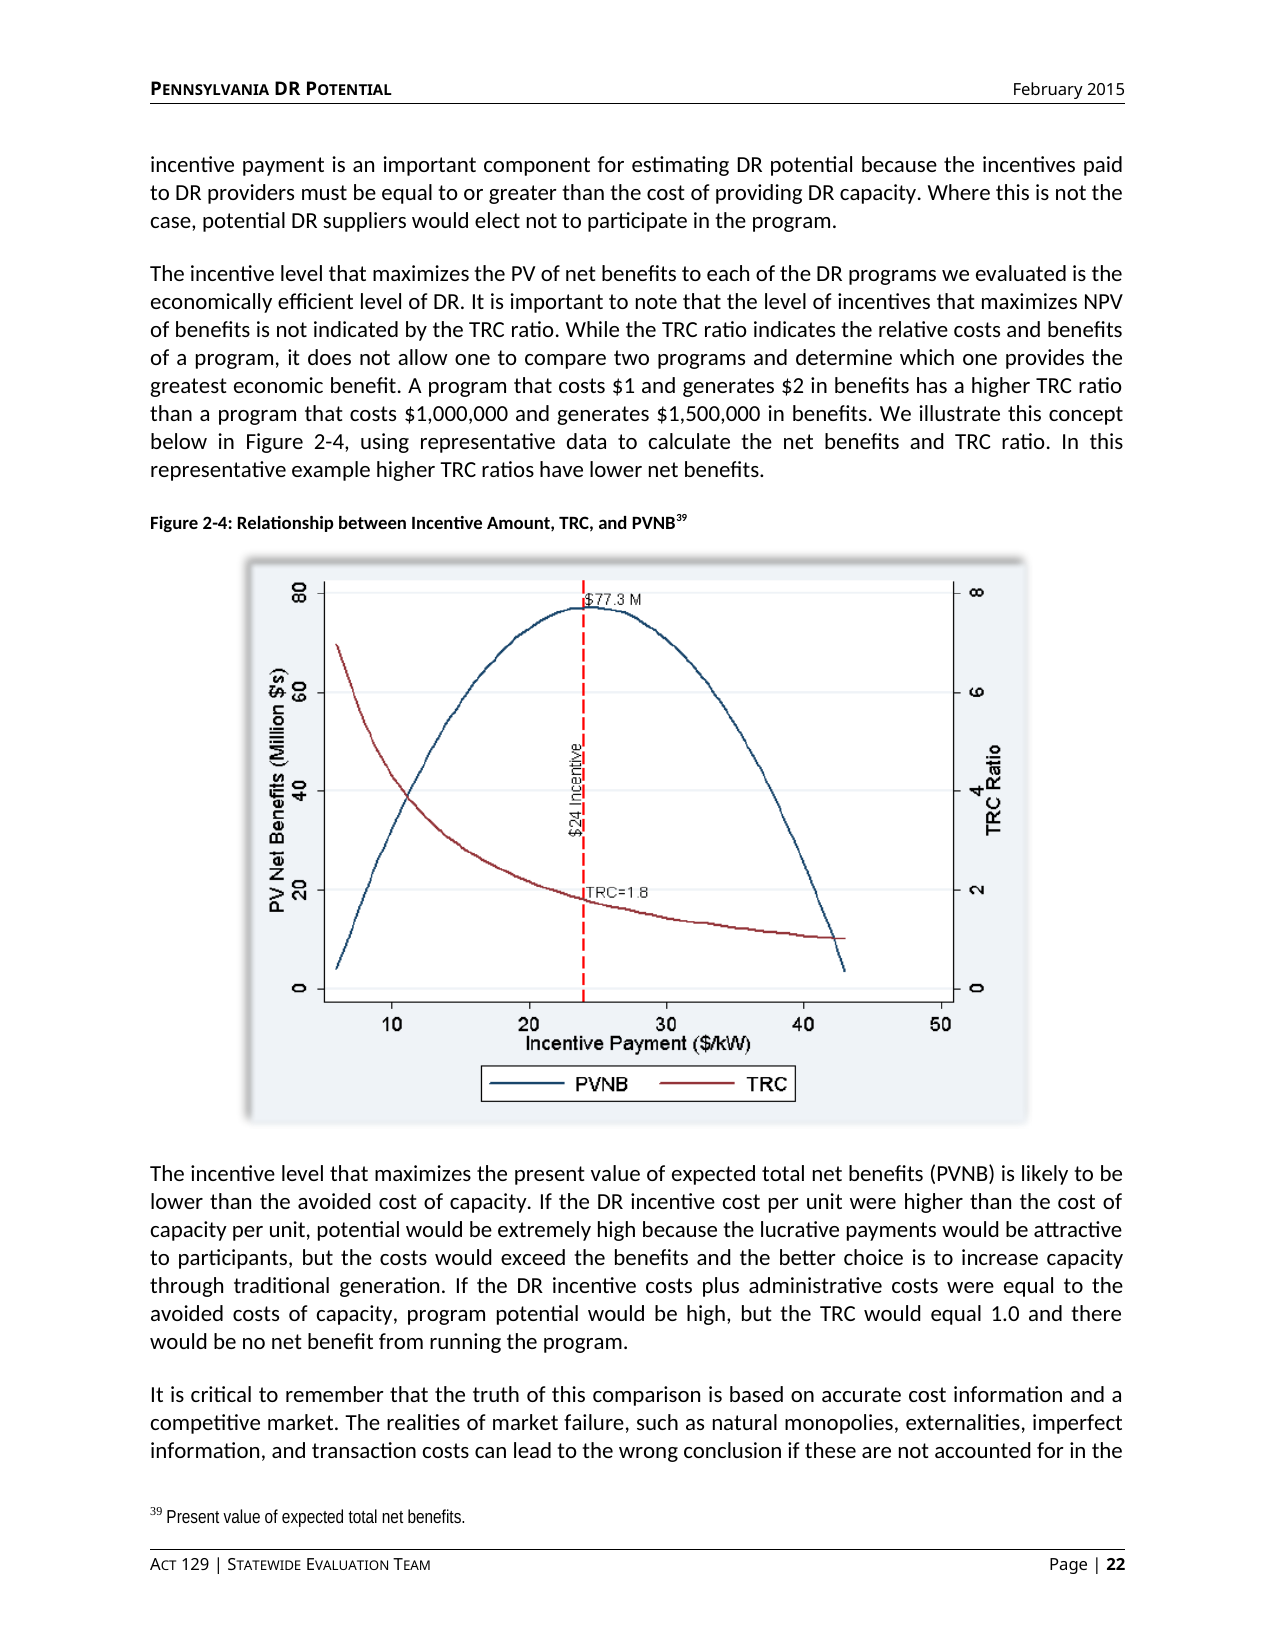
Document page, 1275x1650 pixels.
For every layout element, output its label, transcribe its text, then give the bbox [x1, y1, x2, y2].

picture [254, 567, 1024, 1121]
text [150, 150, 1125, 234]
text The incentive level that maximizes the present value of expected total net benefits (PVNB) is likely to be lower than the avoided cost of capacity. If the DR incentive cost per unit were higher than the cost of capacity per unit, potential would be extremely high because the lucrative payments would be attractive to participants, but the costs would exceed the benefits and the better choice is to increase capacity through traditional generation. If the DR incentive costs plus administrative costs were equal to the avoided costs of capacity, program potential would be high, but the TRC would equal 1.0 and there would be no net benefit from running the program. [150, 1159, 1125, 1355]
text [150, 1380, 1125, 1464]
